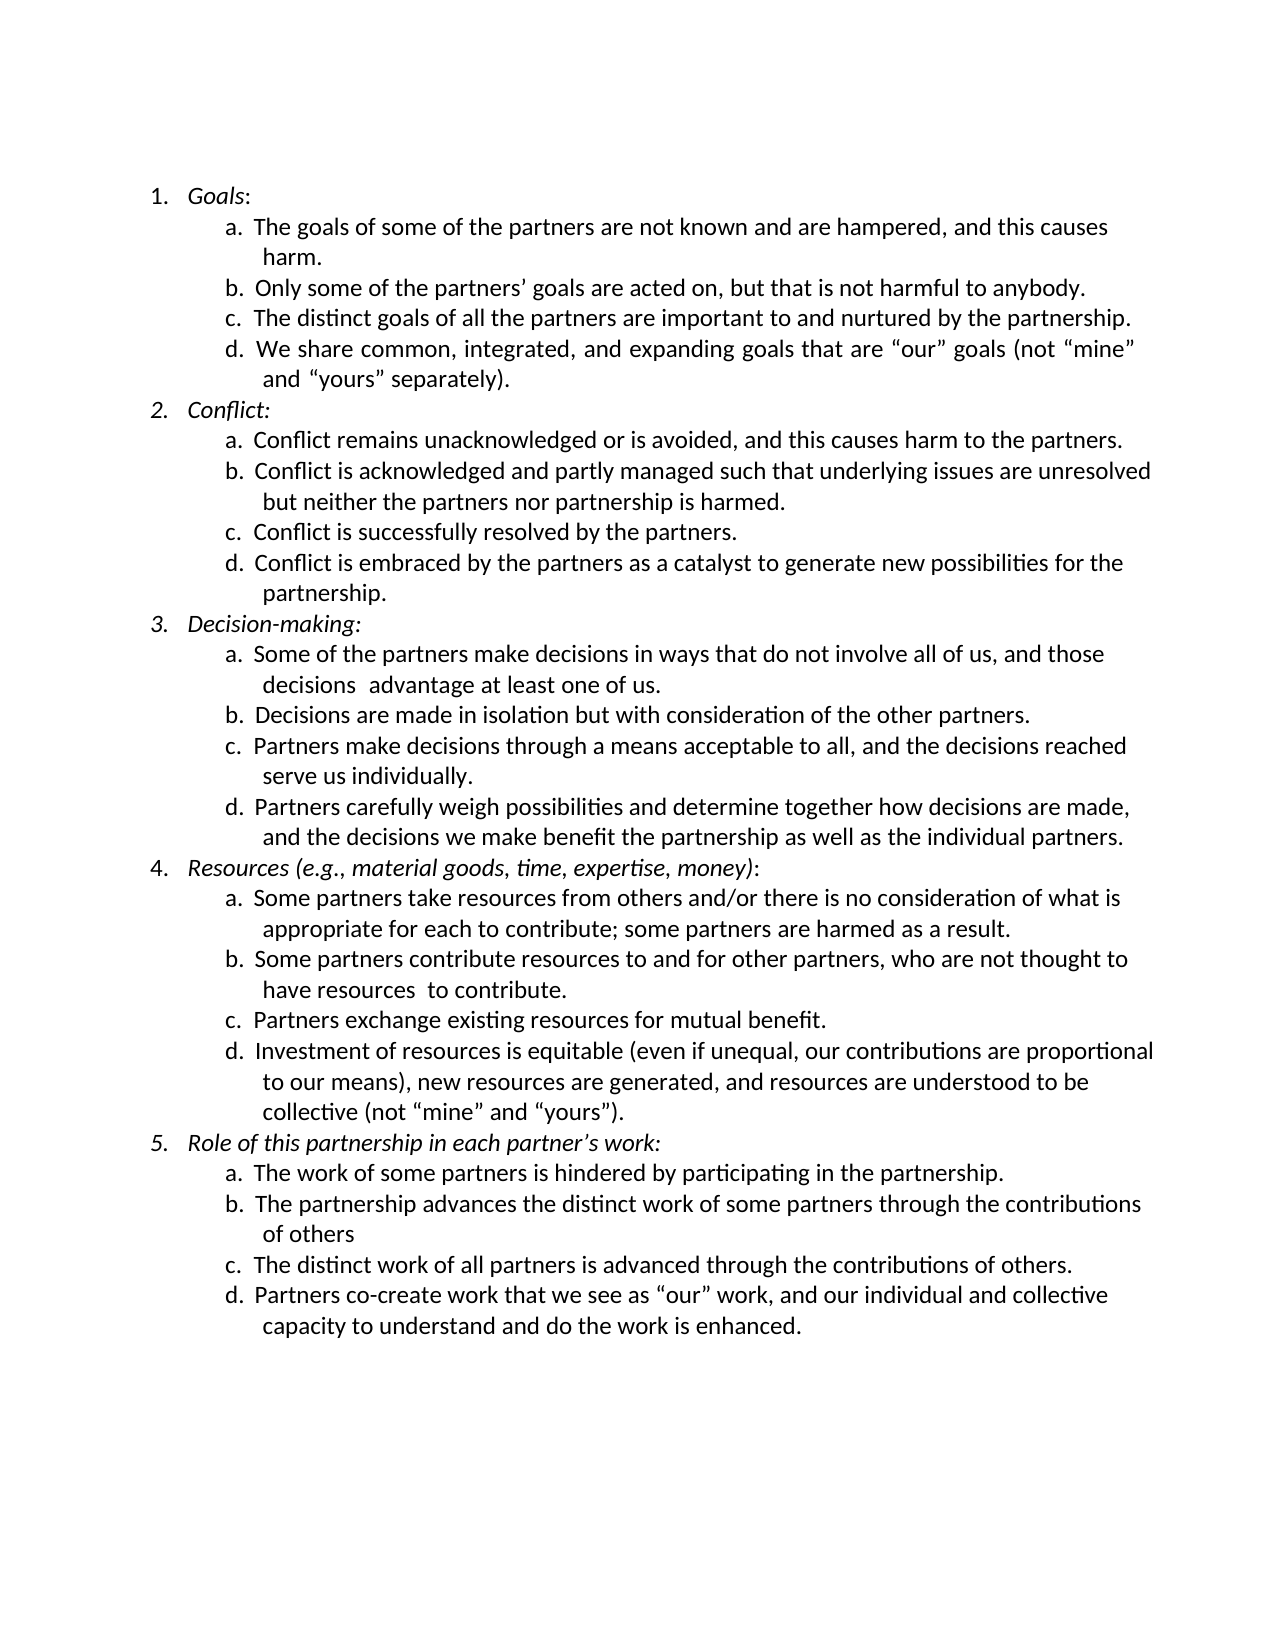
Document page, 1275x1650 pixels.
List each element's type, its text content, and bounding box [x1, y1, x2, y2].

list The goals of some of the partners are not known and are hampered, and this causes harm. [225, 211, 1162, 272]
list We share common, integrated, and expanding goals that are “our” goals (not “mine” and “yours” separately). [225, 333, 1162, 394]
list Some partners contribute resources to and for other partners, who are not thought to have resources to contribute. [225, 943, 1162, 1004]
list Investment of resources is equitable (even if unequal, our contributions are proportional to our means), new resources are generated, and resources are understood to be collective (not “mine” and “yours”). [225, 1035, 1162, 1127]
list Conflict is acknowledged and partly managed such that underlying issues are unresolved but neither the partners nor partnership is harmed. [225, 455, 1162, 516]
list Conflict is successfully resolved by the partners. [225, 516, 1162, 547]
list The work of some partners is hindered by participating in the partnership. [225, 1157, 1162, 1188]
list Goals: [150, 181, 1162, 211]
list Role of this partnership in each partner’s work: [150, 1127, 1162, 1157]
list The distinct work of all partners is advanced through the contributions of others. [225, 1249, 1162, 1279]
list Decisions are made in isolation but with consideration of the other partners. [225, 699, 1162, 730]
list Conflict is embraced by the partners as a catalyst to generate new possibilities for the partnership. [225, 547, 1162, 608]
list Partners co-create work that we see as “our” work, and our individual and collective capacity to understand and do the work is enhanced. [225, 1279, 1162, 1340]
list Some of the partners make decisions in ways that do not involve all of us, and those decisions advantage at least one of us. [225, 638, 1162, 699]
list Only some of the partners’ goals are acted on, but that is not harmful to anybody. [225, 272, 1162, 303]
list Partners make decisions through a means acceptable to all, and the decisions reached serve us individually. [225, 730, 1162, 791]
list Conflict: [150, 394, 1162, 425]
list Resources (e.g., material goods, time, expertise, money): [150, 852, 1162, 882]
list Some partners take resources from others and/or there is no consideration of what is appropriate for each to contribute; some partners are harmed as a result. [225, 882, 1162, 943]
list The partnership advances the distinct work of some partners through the contributions of others [225, 1188, 1162, 1249]
list Decision-making: [150, 608, 1162, 638]
list Partners exchange existing resources for mutual benefit. [225, 1004, 1162, 1035]
list Partners carefully weigh possibilities and determine together how decisions are made, and the decisions we make benefit the partnership as well as the individual partners. [225, 791, 1162, 852]
list The distinct goals of all the partners are important to and nurtured by the partnership. [225, 303, 1162, 333]
list Conflict remains unacknowledged or is avoided, and this causes harm to the partners. [225, 425, 1162, 455]
